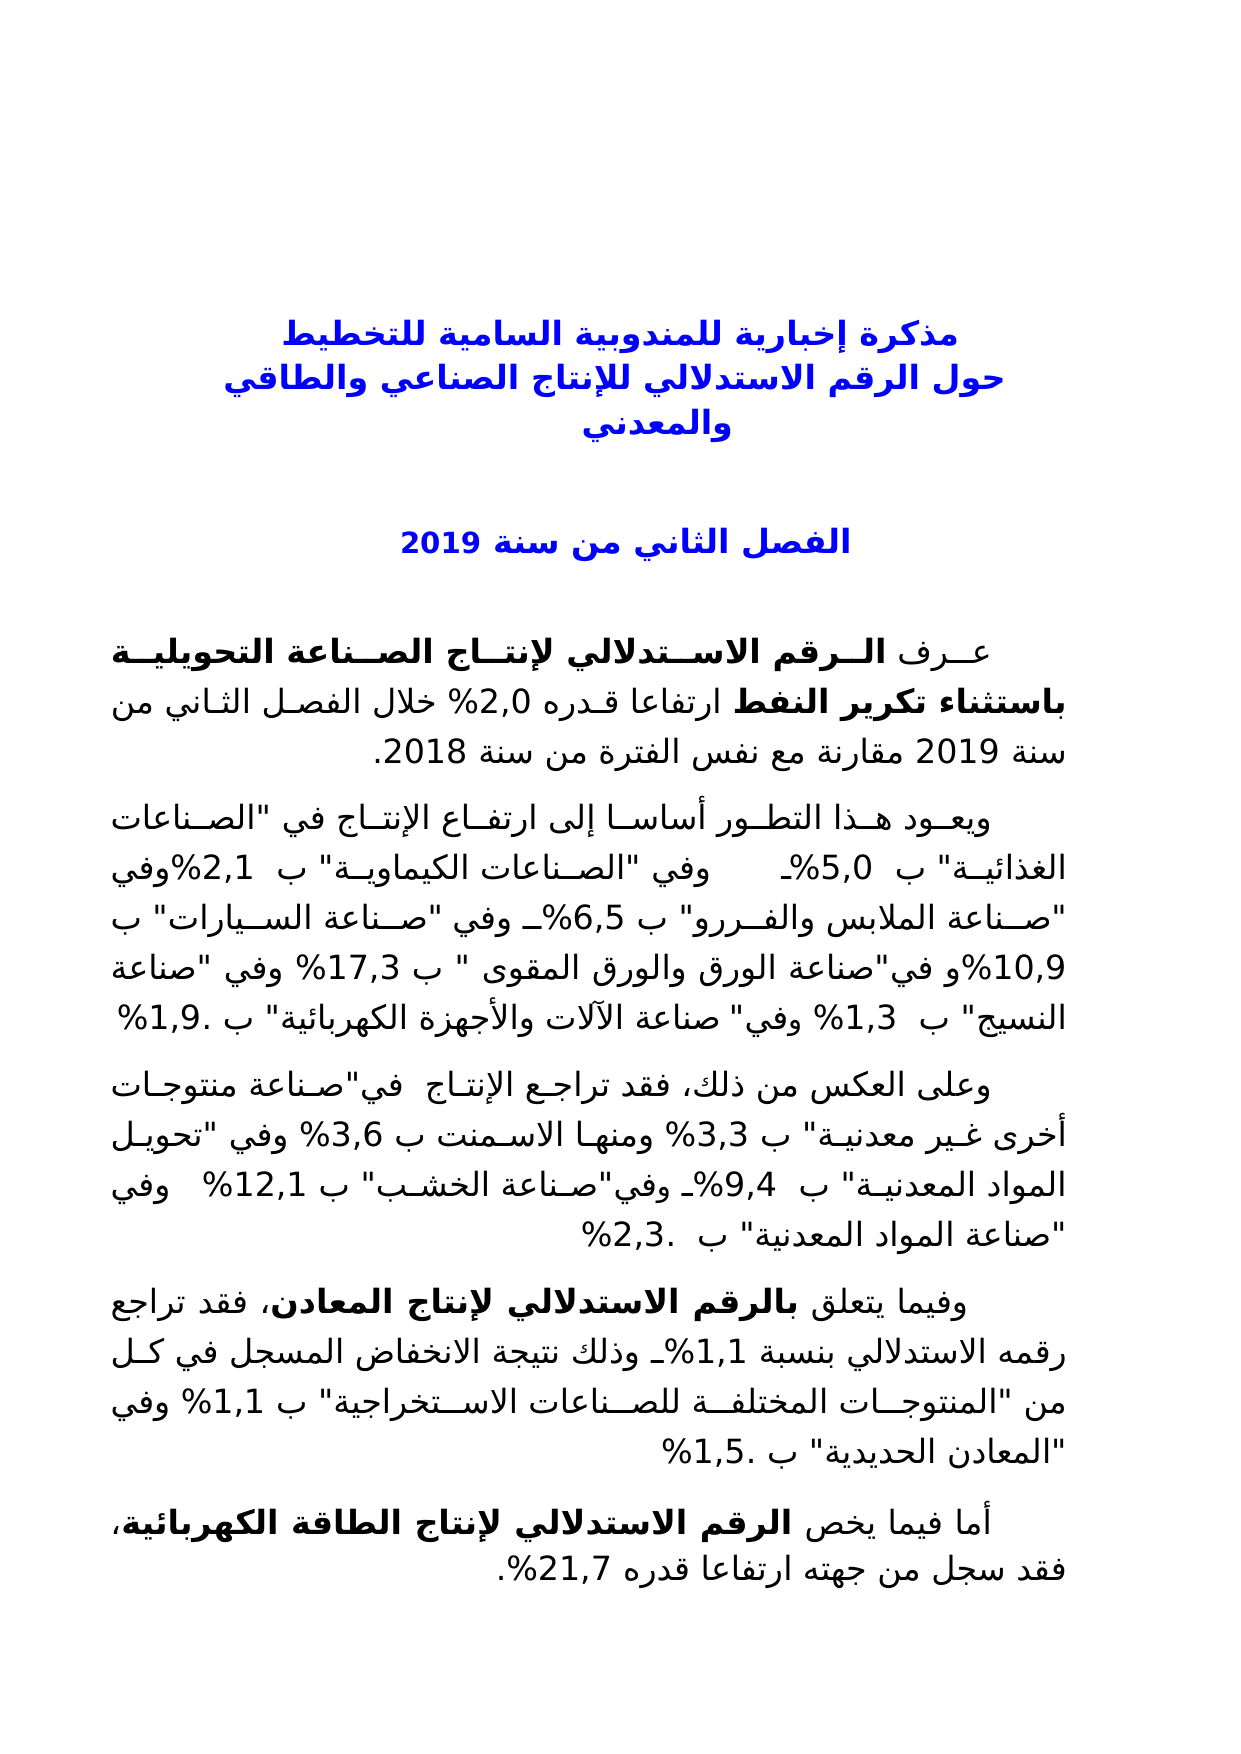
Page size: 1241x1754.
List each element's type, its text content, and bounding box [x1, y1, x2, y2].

text وعلى العكس من ذلك، فقد تراجع الإنتاج في"صناعة منتوجات أخرى غير معدنية" ب 3,3% ومنها الاسمنت ب 3,6% وفي "تحويل المواد المعدنية" ب 9,4% وفي"صناعة الخشب" ب 12,1% وفي "صناعة المواد المعدنية" ب .2,3% [110, 1056, 1067, 1256]
text الفصل الثاني من سنة 2019 [148, 506, 1104, 565]
text ويعود هذا التطور أساسا إلى ارتفاع الإنتاج في "الصناعات الغذائية" ب 5,0% وفي "الصناعات الكيماوية" ب 2,1%وفي "صناعة الملابس والفررو" ب 6,5% وفي "صناعة السيارات" ب 10,9%و في"صناعة الورق والورق المقوى " ب 17,3% وفي "صناعة النسيج" ب 1,3% وفي" صناعة الآلات والأجهزة الكهربائية" ب .1,9% [110, 790, 1067, 1040]
text حول الرقم الاستدلالي للإنتاج الصناعي والطاقي والمعدني [162, 359, 1152, 442]
text مذكرة إخبارية للمندوبية السامية للتخطيط [162, 314, 1152, 353]
text وفيما يتعلق بالرقم الاستدلالي لإنتاج المعادن، فقد تراجع رقمه الاستدلالي بنسبة 1,1% وذلك نتيجة الانخفاض المسجل في كل من "المنتوجات المختلفة للصناعات الاستخراجية" ب 1,1% وفي "المعادن الحديدية" ب .1,5% [110, 1273, 1067, 1473]
text أما فيما يخص الرقم الاستدلالي لإنتاج الطاقة الكهربائية، فقد سجل من جهته ارتفاعا قدره 21,7%. [110, 1498, 1067, 1590]
text عرف الرقم الاستدلالي لإنتاج الصناعة التحويلية باستثناء تكرير النفط ارتفاعا قدره 2,0% خلال الفصل الثاني من سنة 2019 مقارنة مع نفس الفترة من سنة 2018. [110, 623, 1067, 773]
